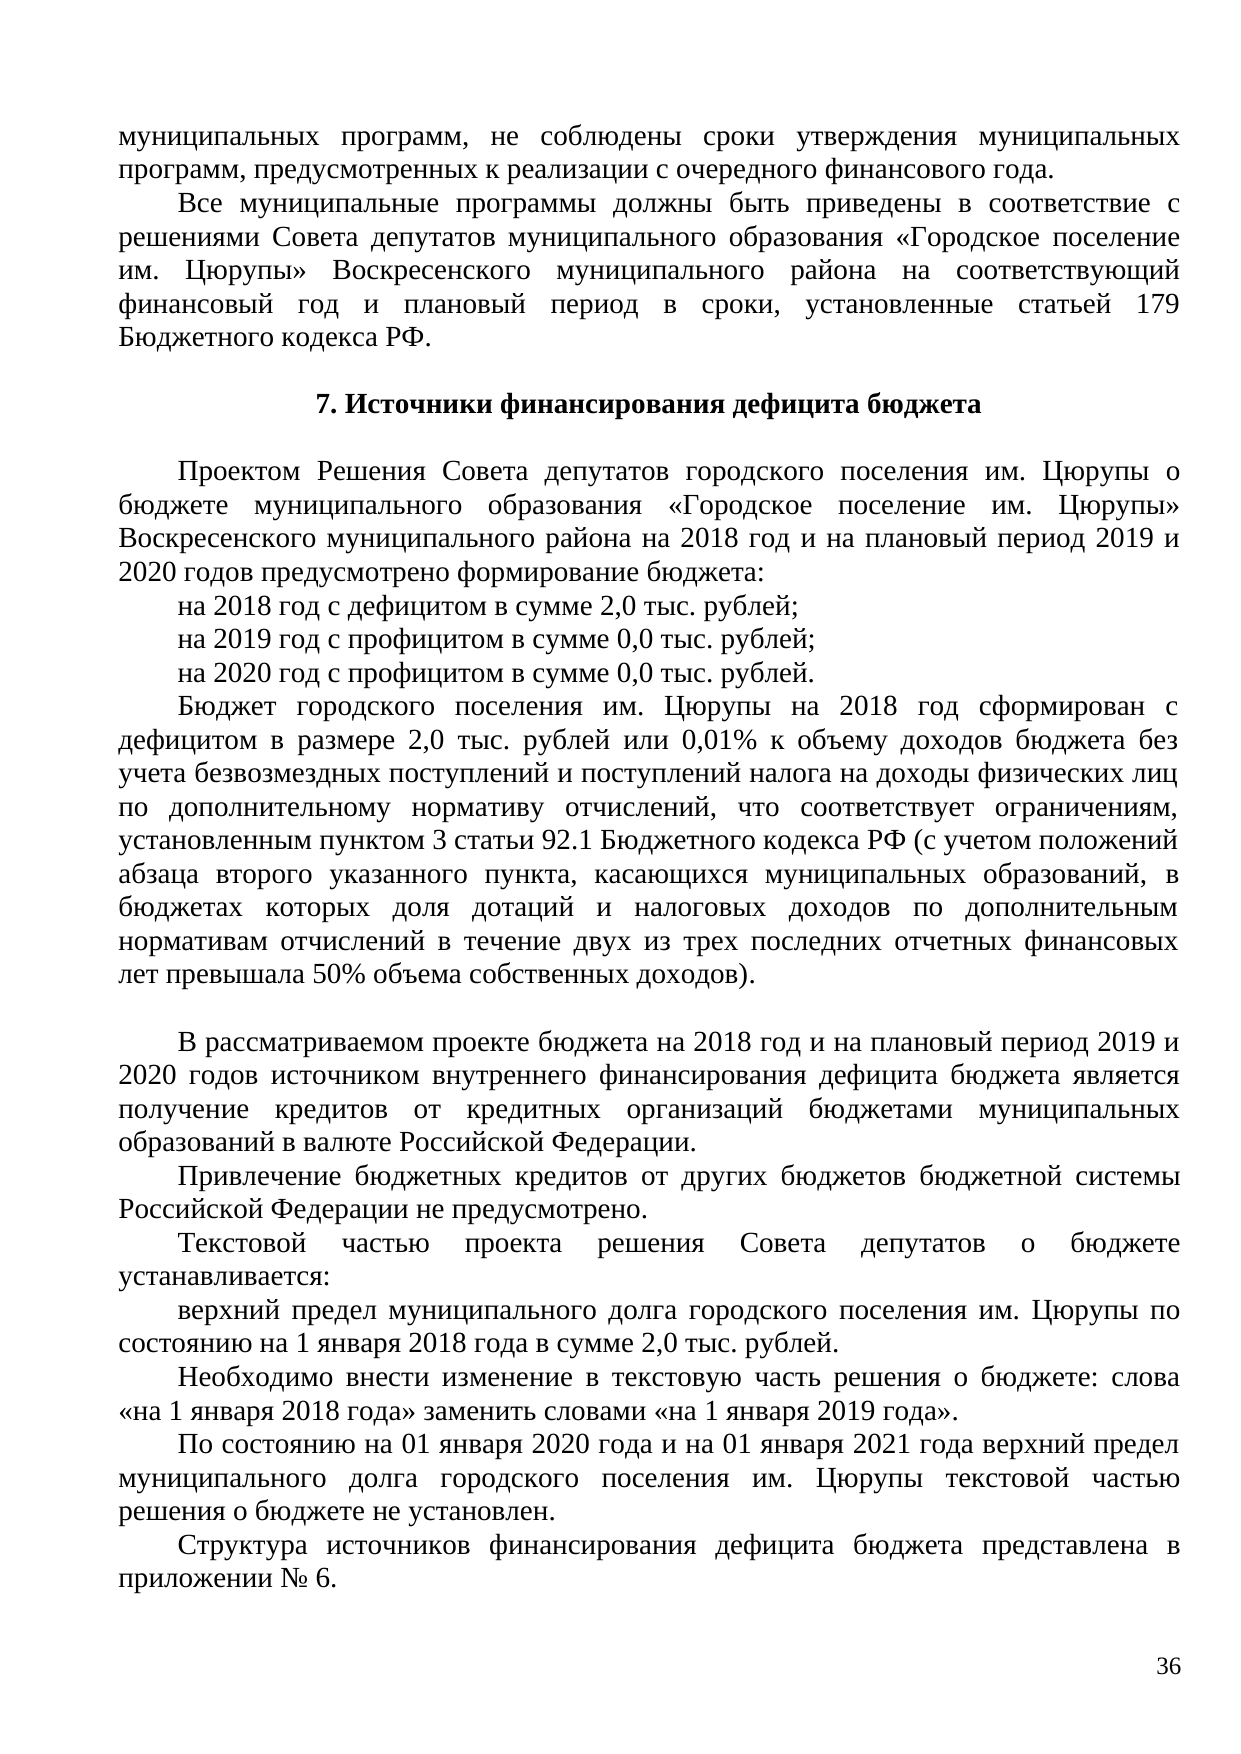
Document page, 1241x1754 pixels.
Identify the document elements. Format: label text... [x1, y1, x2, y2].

text Все муниципальные программы должны быть приведены в соответствие с решениями Совета депутатов муниципального образования «Городское поселение им. Цюрупы» Воскресенского муниципального района на соответствующий финансовый год и плановый период в сроки, установленные статьей 179 Бюджетного кодекса РФ. [118, 185, 1181, 353]
text Необходимо внести изменение в текстовую часть решения о бюджете: слова «на 1 января 2018 года» заменить словами «на 1 января 2019 года». [118, 1359, 1181, 1426]
text на 2019 год с профицитом в сумме 0,0 тыс. рублей; [118, 621, 1181, 655]
text В рассматриваемом проекте бюджета на 2018 год и на плановый период 2019 и 2020 годов источником внутреннего финансирования дефицита бюджета является получение кредитов от кредитных организаций бюджетами муниципальных образований в валюте Российской Федерации. [118, 1024, 1181, 1158]
list Проектом Решения Совета депутатов городского поселения им. Цюрупы о бюджете муниципального образования «Городское поселение им. Цюрупы» Воскресенского муниципального района на 2018 год и на плановый период 2019 и 2020 годов предусмотрено формирование бюджета: [118, 453, 1181, 588]
text на 2020 год с профицитом в сумме 0,0 тыс. рублей. [118, 655, 1181, 688]
text По состоянию на 01 января 2020 года и на 01 января 2021 года верхний предел муниципального долга городского поселения им. Цюрупы текстовой частью решения о бюджете не установлен. [118, 1426, 1181, 1527]
text Текстовой частью проекта решения Совета депутатов о бюджете устанавливается: [118, 1225, 1181, 1292]
text 7. Источники финансирования дефицита бюджета [118, 386, 1179, 420]
text Структура источников финансирования дефицита бюджета представлена в приложении № 6. [118, 1527, 1181, 1594]
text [118, 118, 1181, 185]
text верхний предел муниципального долга городского поселения им. Цюрупы по состоянию на 1 января 2018 года в сумме 2,0 тыс. рублей. [118, 1292, 1181, 1359]
text Бюджет городского поселения им. Цюрупы на 2018 год сформирован с дефицитом в размере 2,0 тыс. рублей или 0,01% к объему доходов бюджета без учета безвозмездных поступлений и поступлений налога на доходы физических лиц по дополнительному нормативу отчислений, что соответствует ограничениям, установленным пунктом 3 статьи 92.1 Бюджетного кодекса РФ (с учетом положений абзаца второго указанного пункта, касающихся муниципальных образований, в бюджетах которых доля дотаций и налоговых доходов по дополнительным нормативам отчислений в течение двух из трех последних отчетных финансовых лет превышала 50% объема собственных доходов). [118, 688, 1179, 990]
text Привлечение бюджетных кредитов от других бюджетов бюджетной системы Российской Федерации не предусмотрено. [118, 1158, 1181, 1225]
text на 2018 год с дефицитом в сумме 2,0 тыс. рублей; [118, 588, 1181, 621]
